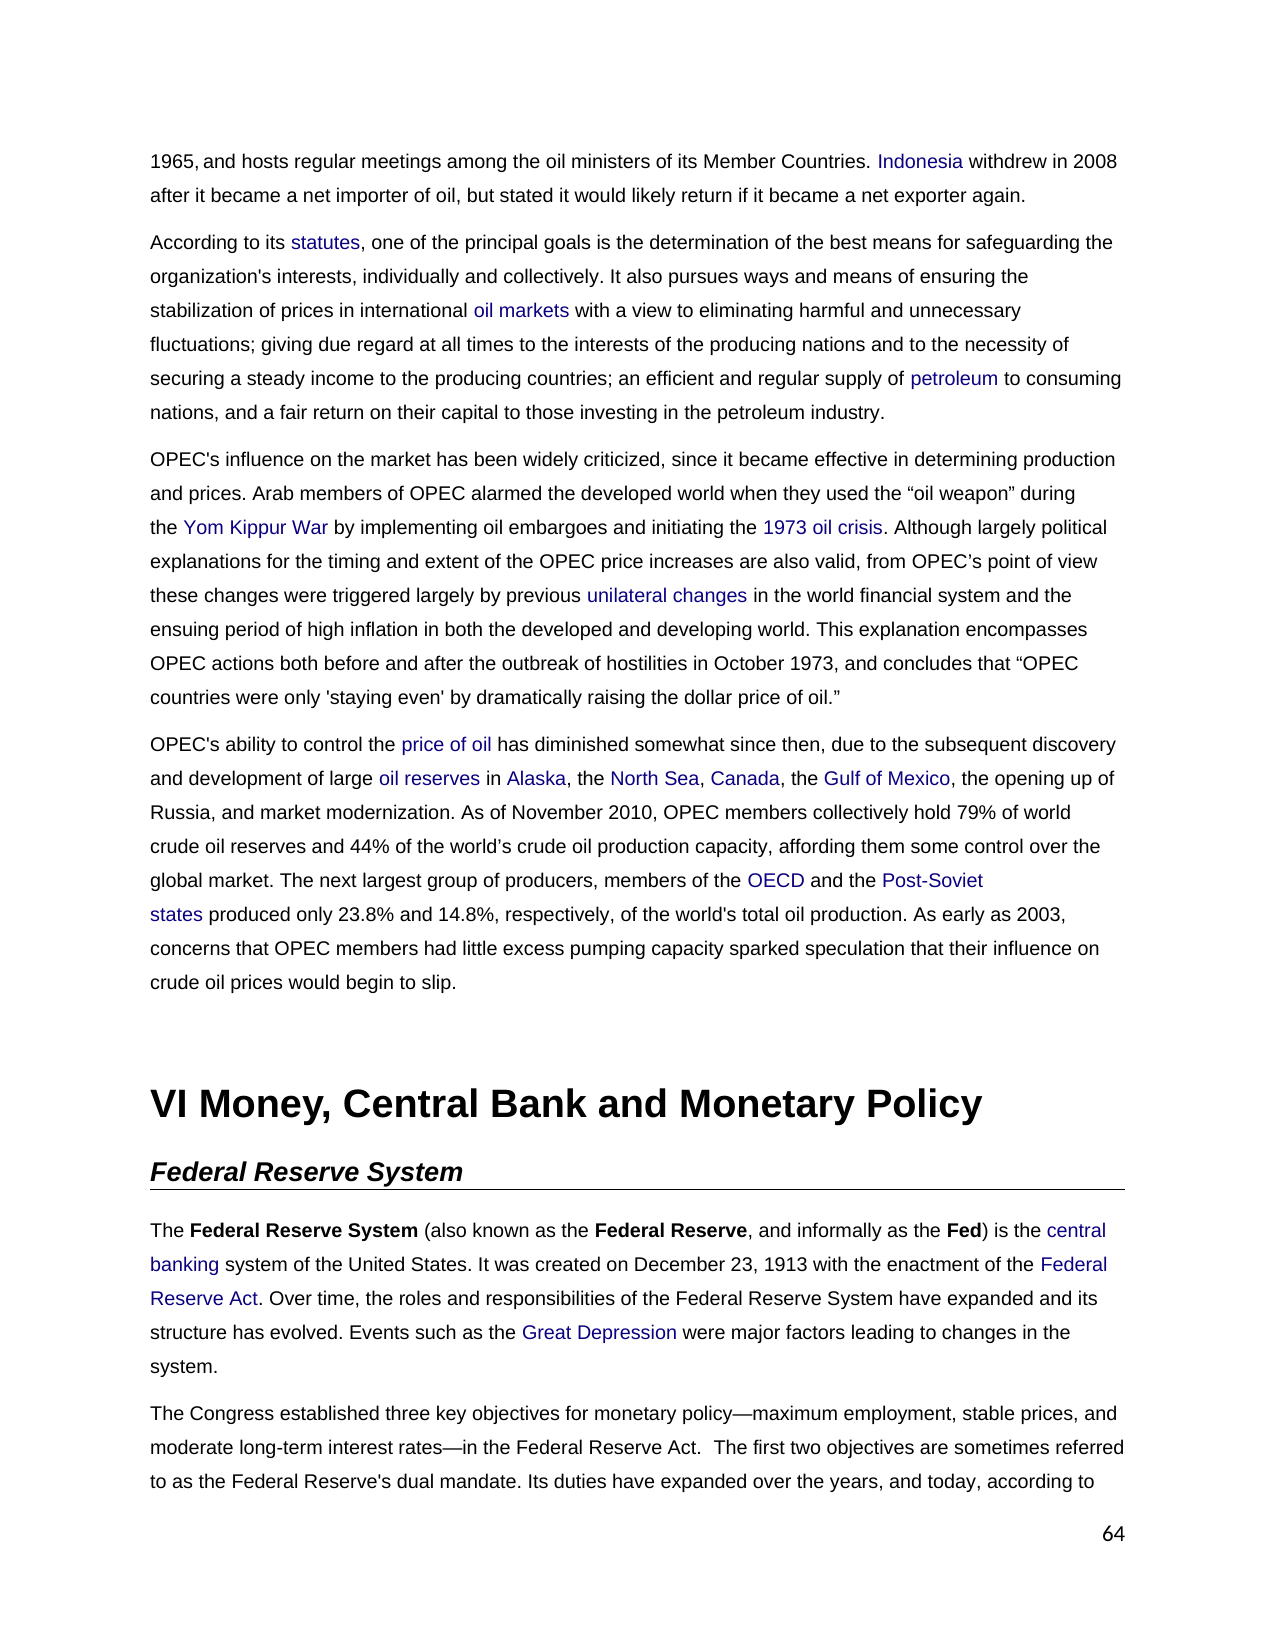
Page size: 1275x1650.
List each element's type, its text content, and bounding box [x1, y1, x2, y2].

subtitle Federal Reserve System [150, 1156, 1125, 1189]
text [150, 1402, 1125, 1493]
text The Federal Reserve System (also known as the Federal Reserve, and informally as the Fed) is the central banking system of the United States. It was created on December 23, 1913 with the enactment of the Federal Reserve Act. Over time, the roles and responsibilities of the Federal Reserve System have expanded and its structure has evolved. Events such as the Great Depression were major factors leading to changes in the system. [150, 1219, 1125, 1378]
text OPEC's influence on the market has been widely criticized, since it became effective in determining production and prices. Arab members of OPEC alarmed the developed world when they used the “oil weapon” during the Yom Kippur War by implementing oil embargoes and initiating the 1973 oil crisis. Although largely political explanations for the timing and extent of the OPEC price increases are also valid, from OPEC’s point of view these changes were triggered largely by previous unilateral changes in the world financial system and the ensuing period of high inflation in both the developed and developing world. This explanation encompasses OPEC actions both before and after the outbreak of hostilities in October 1973, and concludes that “OPEC countries were only 'staying even' by dramatically raising the dollar price of oil.” [150, 447, 1125, 709]
text OPEC's ability to control the price of oil has diminished somewhat since then, due to the subsequent discovery and development of large oil reserves in Alaska, the North Sea, Canada, the Gulf of Mexico, the opening up of Russia, and market modernization. As of November 2010, OPEC members collectively hold 79% of world crude oil reserves and 44% of the world’s crude oil production capacity, affording them some control over the global market. The next largest group of producers, members of the OECD and the Post-Soviet states produced only 23.8% and 14.8%, respectively, of the world's total oil production. As early as 2003, concerns that OPEC members had little excess pumping capacity sparked speculation that their influence on crude oil prices would begin to slip. [150, 732, 1125, 994]
subtitle VI Money, Central Bank and Monetary Policy [150, 1081, 1125, 1126]
text According to its statutes, one of the principal goals is the determination of the best means for safeguarding the organization's interests, individually and collectively. It also pursues ways and means of ensuring the stabilization of prices in international oil markets with a view to eliminating harmful and unnecessary fluctuations; giving due regard at all times to the interests of the producing nations and to the necessity of securing a steady income to the producing countries; an efficient and regular supply of petroleum to consuming nations, and a fair return on their capital to those investing in the petroleum industry. [150, 231, 1125, 424]
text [150, 150, 1125, 207]
